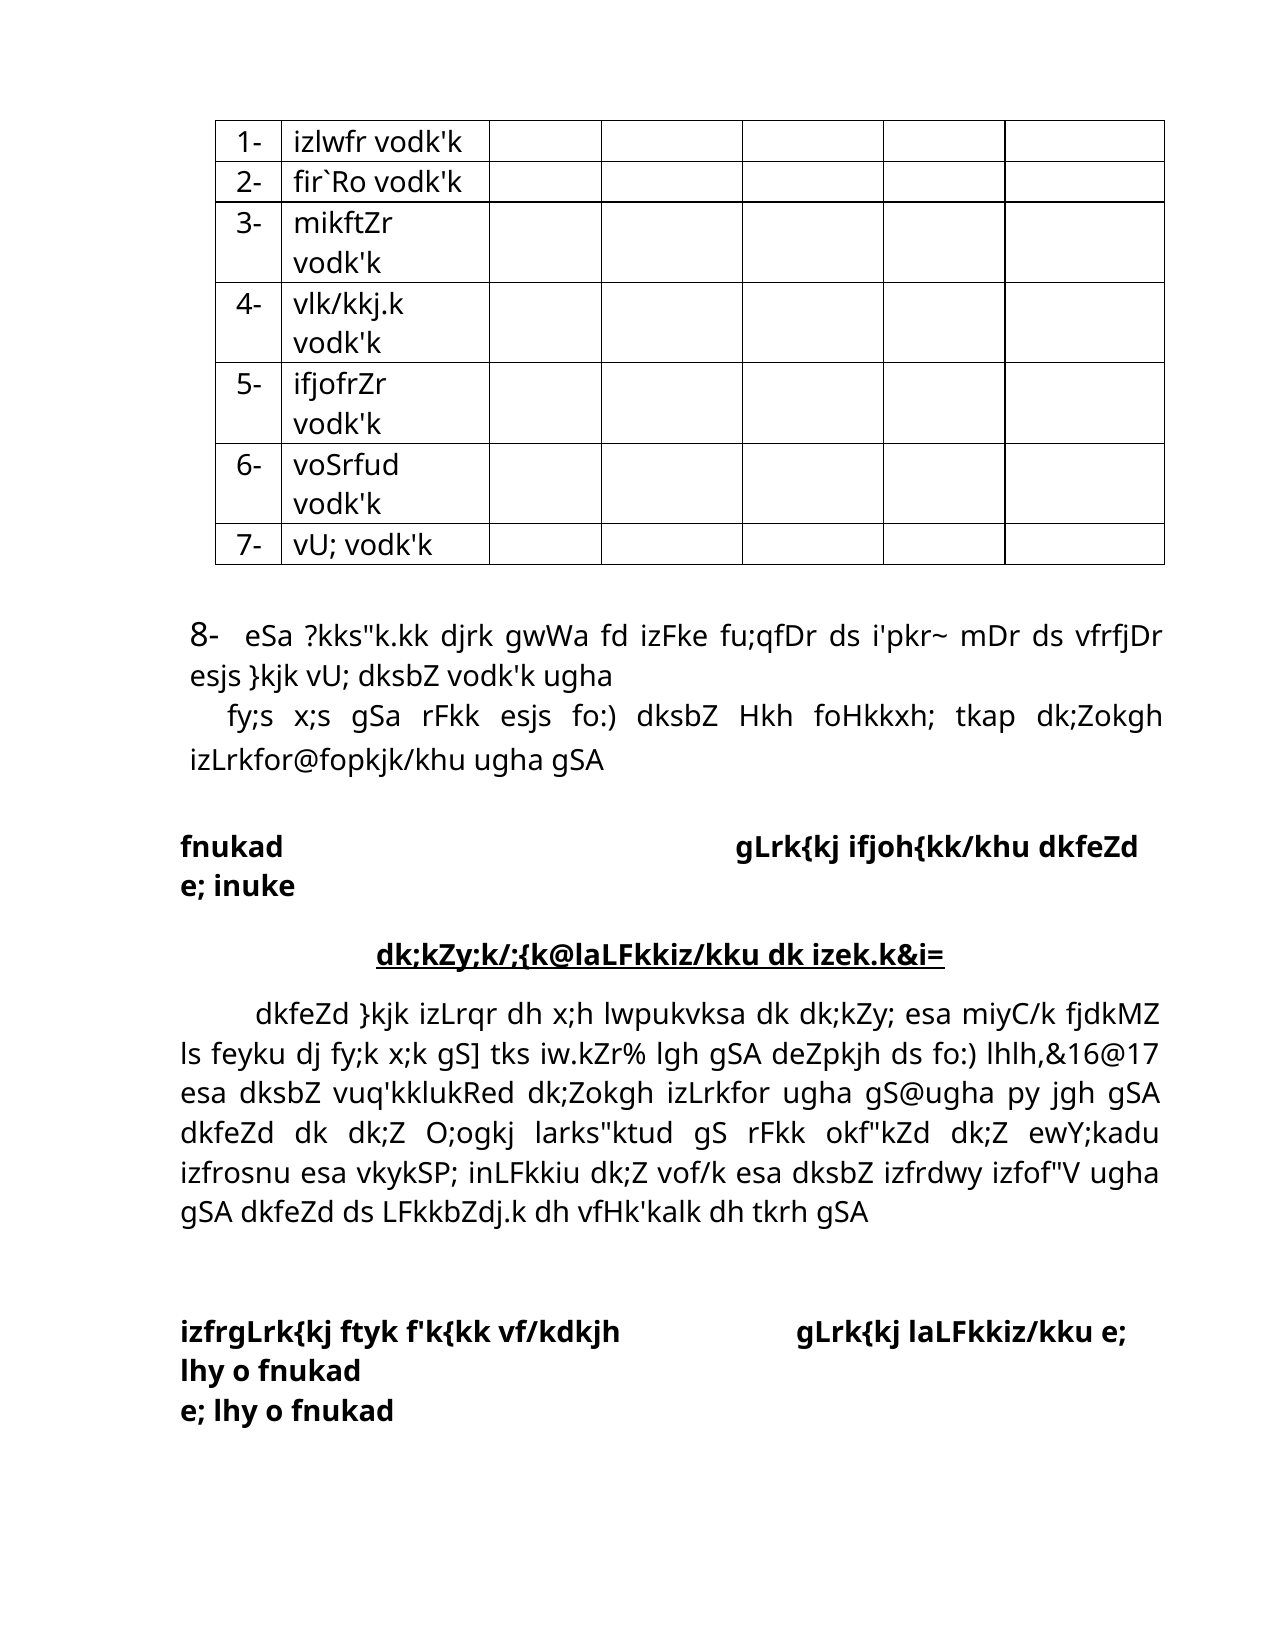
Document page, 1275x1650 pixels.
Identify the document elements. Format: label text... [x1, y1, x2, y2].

table_cell fir`Ro vodk'k [282, 162, 489, 201]
table_cell [1006, 283, 1164, 362]
table_cell [743, 524, 883, 564]
table_cell 6- [216, 444, 281, 523]
table_cell 7- [216, 524, 281, 564]
list fnukad gLrk{kj ifjoh{kk/khu dkfeZd e; inuke [180, 826, 1140, 905]
table_cell 1- [216, 121, 281, 161]
table_cell [1006, 121, 1164, 161]
table_cell vlk/kkj.k vodk'k [282, 283, 489, 362]
table_cell [1006, 363, 1164, 443]
text e; lhy o fnukad [180, 1390, 1140, 1430]
table_cell [490, 121, 601, 161]
text dkfeZd }kjk izLrqr dh x;h lwpukvksa dk dk;kZy; esa miyC/k fjdkMZ ls feyku dj fy;k x;k gS] tks iw.kZr% lgh gSA deZpkjh ds fo:) lhlh,&16@17 esa dksbZ vuq'kklukRed dk;Zokgh izLrkfor ugha gS@ugha py jgh gSA dkfeZd dk dk;Z O;ogkj larks"ktud gS rFkk okf"kZd dk;Z ewY;kadu izfrosnu esa vkykSP; inLFkkiu dk;Z vof/k esa dksbZ izfrdwy izfof"V ugha gSA dkfeZd ds LFkkbZdj.k dh vfHk'kalk dh tkrh gSA [180, 993, 1161, 1231]
table_cell ifjofrZr vodk'k [282, 363, 489, 443]
table_cell 2- [216, 162, 281, 201]
table_cell [884, 444, 1004, 523]
table_cell [490, 203, 601, 282]
table_cell [490, 363, 601, 443]
table_cell [884, 363, 1004, 443]
table_cell [1006, 524, 1164, 564]
table_cell [490, 524, 601, 564]
table_cell izlwfr vodk'k [282, 121, 489, 161]
table_cell [743, 283, 883, 362]
table_cell [490, 444, 601, 523]
table_cell [743, 203, 883, 282]
table_cell [602, 363, 742, 443]
table_cell [490, 162, 601, 201]
table_cell [884, 203, 1004, 282]
table_cell [743, 444, 883, 523]
table_cell [884, 524, 1004, 564]
table_cell [1006, 162, 1164, 201]
table_cell [490, 283, 601, 362]
table_cell [743, 121, 883, 161]
table_cell [884, 121, 1004, 161]
table_cell 5- [216, 363, 281, 443]
table_cell [884, 283, 1004, 362]
table_cell [602, 121, 742, 161]
table_cell voSrfud vodk'k [282, 444, 489, 523]
table_cell [743, 363, 883, 443]
table_cell 3- [216, 203, 281, 282]
table_cell [1006, 444, 1164, 523]
table_cell vU; vodk'k [282, 524, 489, 564]
list 8- eSa ?kks"k.kk djrk gwWa fd izFke fu;qfDr ds i'pkr~ mDr ds vfrfjDr esjs }kjk vU; dksbZ vodk'k ugha [189, 565, 1164, 695]
table_cell [602, 203, 742, 282]
table_cell [602, 283, 742, 362]
table_cell [602, 444, 742, 523]
table_cell [884, 162, 1004, 201]
table_cell mikftZr vodk'k [282, 203, 489, 282]
text dk;kZy;k/;{k@laLFkkiz/kku dk izek.k&i= [180, 934, 1140, 973]
list fy;s x;s gSa rFkk esjs fo:) dksbZ Hkh foHkkxh; tkap dk;Zokgh izLrkfor@fopkjk/khu ugha gSA [189, 695, 1164, 781]
table_cell 4- [216, 283, 281, 362]
table_cell [1006, 203, 1164, 282]
text izfrgLrk{kj ftyk f'k{kk vf/kdkjh gLrk{kj laLFkkiz/kku e; lhy o fnukad [180, 1311, 1140, 1390]
table_cell [602, 524, 742, 564]
table_cell [602, 162, 742, 201]
table_cell [743, 162, 883, 201]
